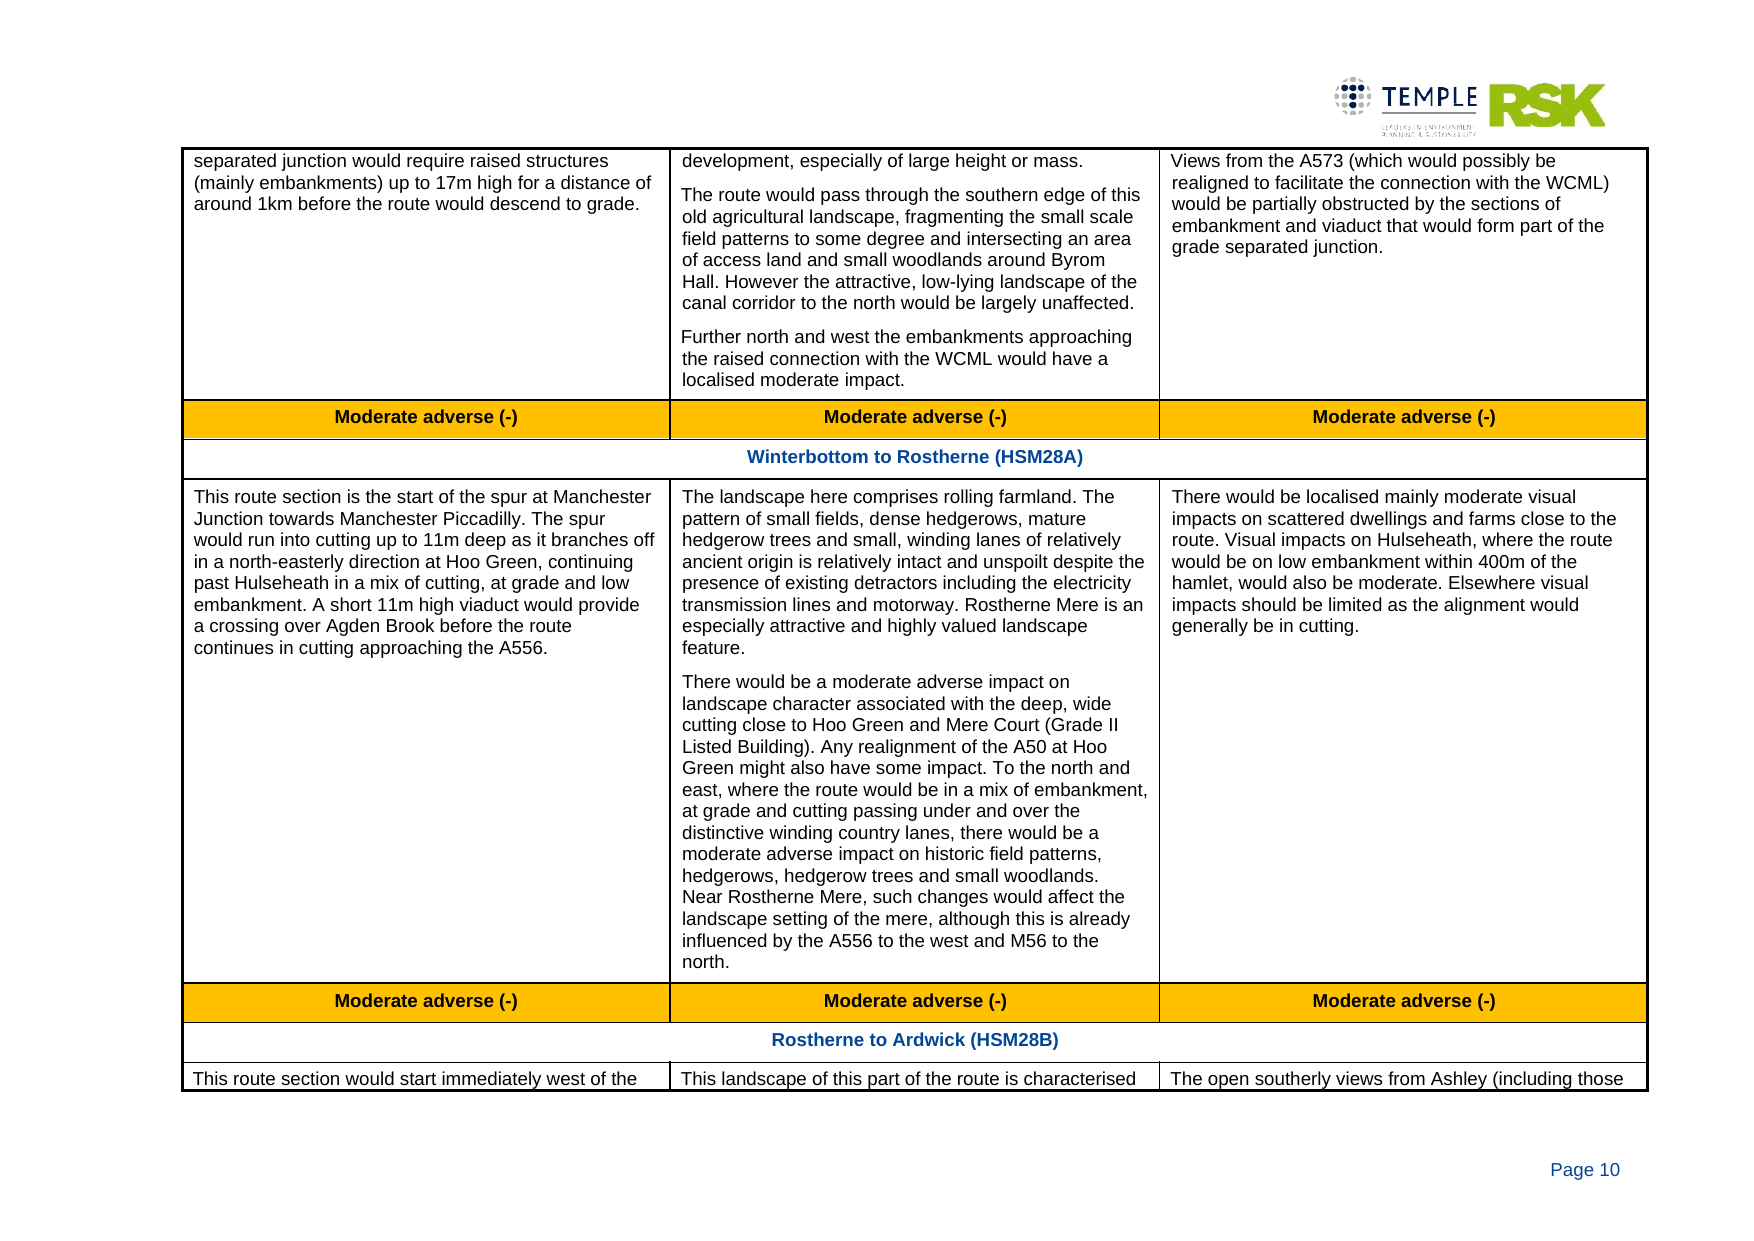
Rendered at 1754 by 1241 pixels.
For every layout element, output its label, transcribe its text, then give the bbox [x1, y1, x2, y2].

table_cell Winterbottom to Rostherne (HSM28A) [184, 440, 1646, 478]
table_cell Moderate adverse (-) [184, 984, 669, 1022]
picture [1382, 87, 1397, 106]
table_cell Rostherne to Ardwick (HSM28B) [184, 1023, 1646, 1061]
table_cell The landscape here comprises rolling farmland. The pattern of small fields, dense hedgerows, mature hedgerow trees and small, winding lanes of relatively ancient origin is relatively intact and unspoilt despite the presence of existing detractors including the electricity transmission lines and motorway. Rostherne Mere is an especially attractive and highly valued landscape feature. There would be a moderate adverse impact on landscape character associated with the deep, wide cutting close to Hoo Green and Mere Court (Grade II Listed Building). Any realignment of the A50 at Hoo Green might also have some impact. To the north and east, where the route would be in a mix of embankment, at grade and cutting passing under and over the distinctive winding country lanes, there would be a moderate adverse impact on historic field patterns, hedgerows, hedgerow trees and small woodlands. Near Rostherne Mere, such changes would affect the landscape setting of the mere, although this is already influenced by the A556 to the west and M56 to the north. [671, 480, 1159, 982]
picture [1382, 125, 1477, 137]
table_cell This route section is the start of the spur at Manchester Junction towards Manchester Piccadilly. The spur would run into cutting up to 11m deep as it branches off in a north-easterly direction at Hoo Green, continuing past Hulseheath in a mix of cutting, at grade and low embankment. A short 11m high viaduct would provide a crossing over Agden Brook before the route continues in cutting approaching the A556. [184, 480, 669, 982]
table_header separated junction would require raised structures (mainly embankments) up to 17m high for a distance of around 1km before the route would descend to grade. [184, 150, 669, 399]
table_header development, especially of large height or mass. The route would pass through the southern edge of this old agricultural landscape, fragmenting the small scale field patterns to some degree and intersecting an area of access land and small woodlands around Byrom Hall. However the attractive, low-lying landscape of the canal corridor to the north would be largely unaffected. Further north and west the embankments approaching the raised connection with the WCML would have a localised moderate impact. [671, 150, 1159, 399]
picture [1334, 77, 1371, 115]
table_cell Moderate adverse (-) [184, 401, 669, 438]
table_cell The open southerly views from Ashley (including those [1160, 1063, 1646, 1089]
picture [1438, 87, 1449, 106]
table_cell There would be localised mainly moderate visual impacts on scattered dwellings and farms close to the route. Visual impacts on Hulseheath, where the route would be on low embankment within 400m of the hamlet, would also be moderate. Elsewhere visual impacts should be limited as the alignment would generally be in cutting. [1160, 480, 1646, 982]
table_cell Moderate adverse (-) [1160, 984, 1646, 1022]
table_cell Moderate adverse (-) [1160, 401, 1646, 438]
table_cell This route section would start immediately west of the [184, 1063, 669, 1089]
table_cell Moderate adverse (-) [671, 401, 1159, 438]
picture [1414, 87, 1433, 106]
picture [1452, 86, 1477, 106]
picture [1489, 83, 1606, 127]
table_cell This landscape of this part of the route is characterised [671, 1063, 1159, 1089]
table_cell Moderate adverse (-) [671, 984, 1159, 1022]
table_header Views from the A573 (which would possibly be realigned to facilitate the connection with the WCML) would be partially obstructed by the sections of embankment and viaduct that would form part of the grade separated junction. [1160, 150, 1646, 399]
